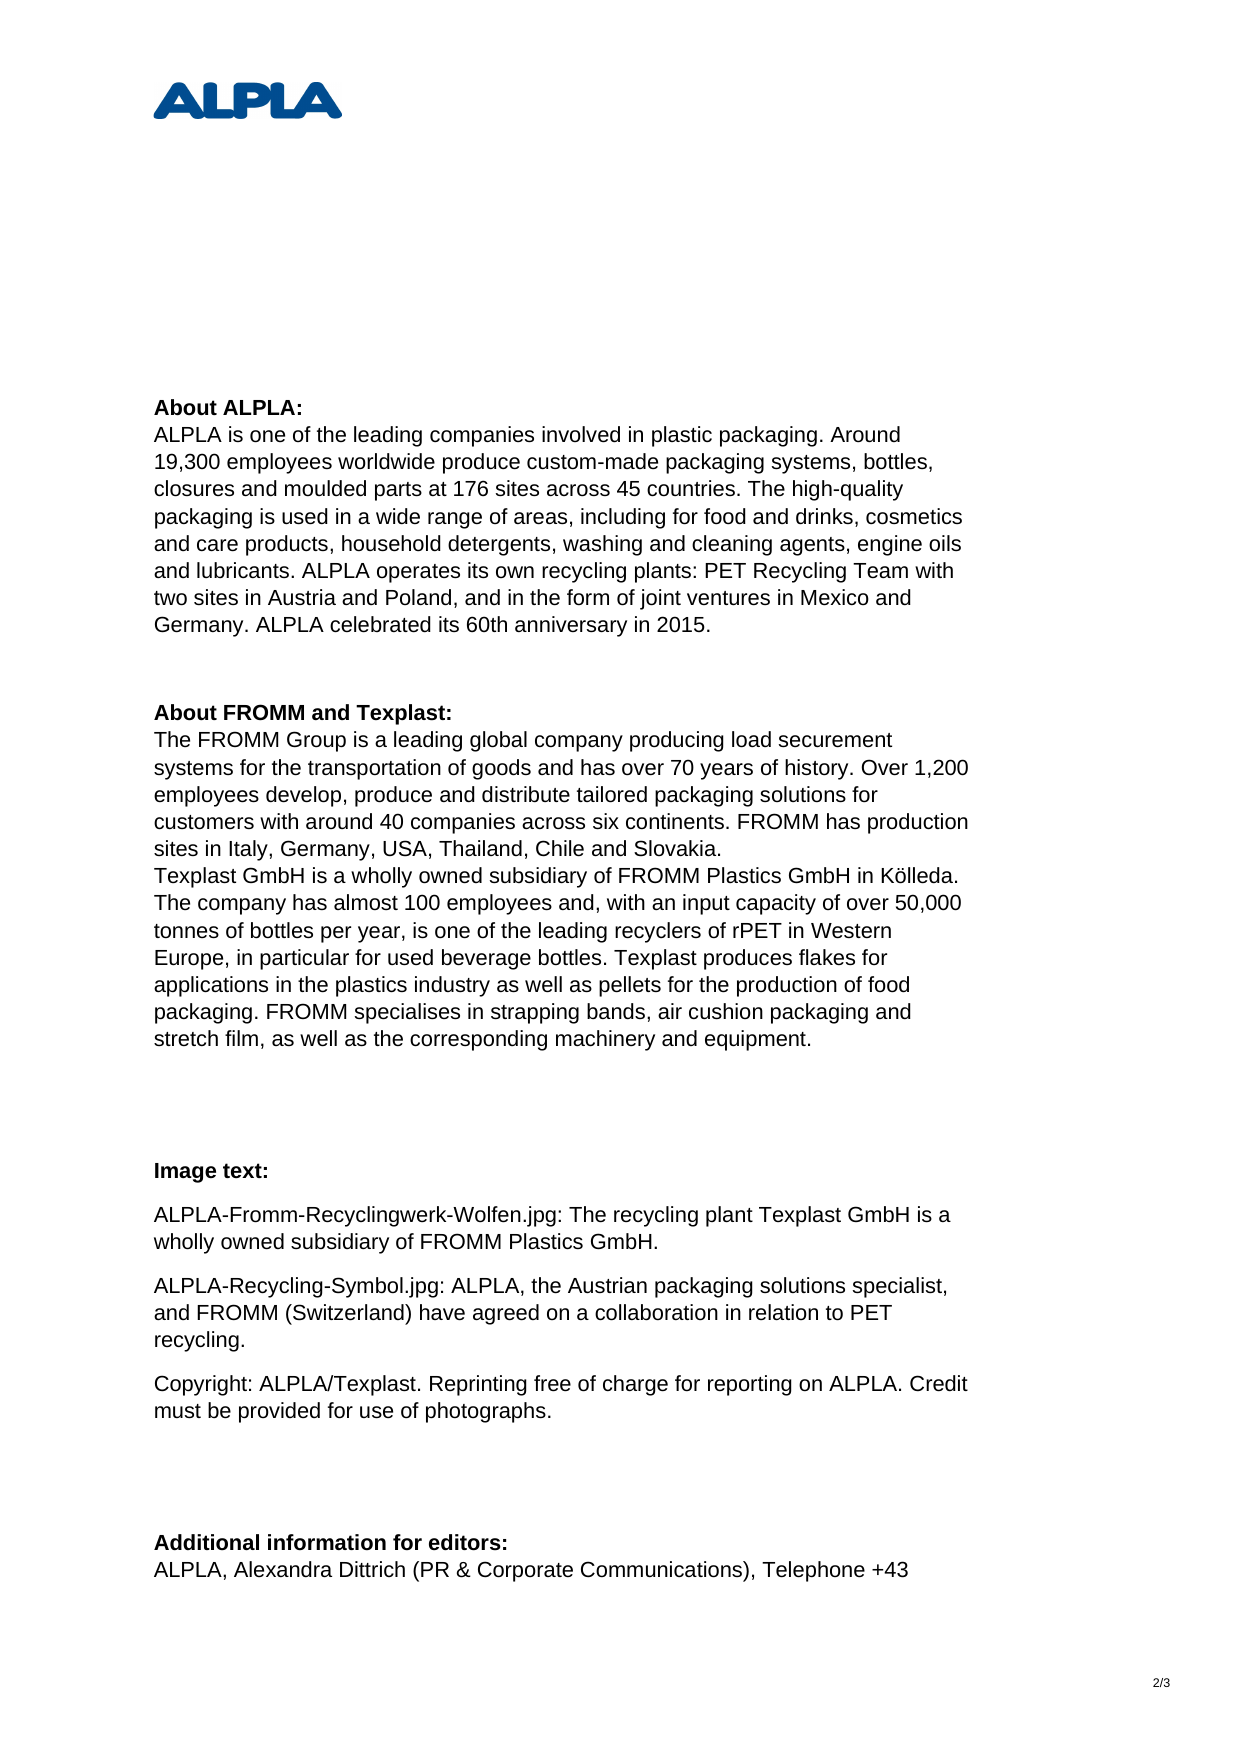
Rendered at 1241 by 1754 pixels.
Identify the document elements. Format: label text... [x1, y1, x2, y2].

text About ALPLA: ALPLA is one of the leading companies involved in plastic packaging. Around 19,300 employees worldwide produce custom-made packaging systems, bottles, closures and moulded parts at 176 sites across 45 countries. The high-quality packaging is used in a wide range of areas, including for food and drinks, cosmetics and care products, household detergents, washing and cleaning agents, engine oils and lubricants. ALPLA operates its own recycling plants: PET Recycling Team with two sites in Austria and Poland, and in the form of joint ventures in Mexico and Germany. ALPLA celebrated its 60th anniversary in 2015. [153, 395, 974, 637]
text About FROMM and Texplast: The FROMM Group is a leading global company producing load securement systems for the transportation of goods and has over 70 years of history. Over 1,200 employees develop, produce and distribute tailored packaging solutions for customers with around 40 companies across six continents. FROMM has production sites in Italy, Germany, USA, Thailand, Chile and Slovakia. Texplast GmbH is a wholly owned subsidiary of FROMM Plastics GmbH in Kölleda. The company has almost 100 employees and, with an input capacity of over 50,000 tonnes of bottles per year, is one of the leading recyclers of rPET in Western Europe, in particular for used beverage bottles. Texplast produces flakes for applications in the plastics industry as well as pellets for the production of food packaging. FROMM specialises in strapping bands, air cushion packaging and stretch film, as well as the corresponding machinery and equipment. [153, 700, 974, 1051]
text ALPLA-Fromm-Recyclingwerk-Wolfen.jpg: The recycling plant Texplast GmbH is a wholly owned subsidiary of FROMM Plastics GmbH. [153, 1202, 974, 1254]
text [153, 1530, 974, 1582]
text Image text: [153, 1158, 974, 1183]
text Copyright: ALPLA/Texplast. Reprinting free of charge for reporting on ALPLA. Credit must be provided for use of photographs. [153, 1371, 974, 1423]
picture [153, 82, 342, 119]
text ALPLA-Recycling-Symbol.jpg: ALPLA, the Austrian packaging solutions specialist, and FROMM (Switzerland) have agreed on a collaboration in relation to PET recycling. [153, 1273, 974, 1352]
